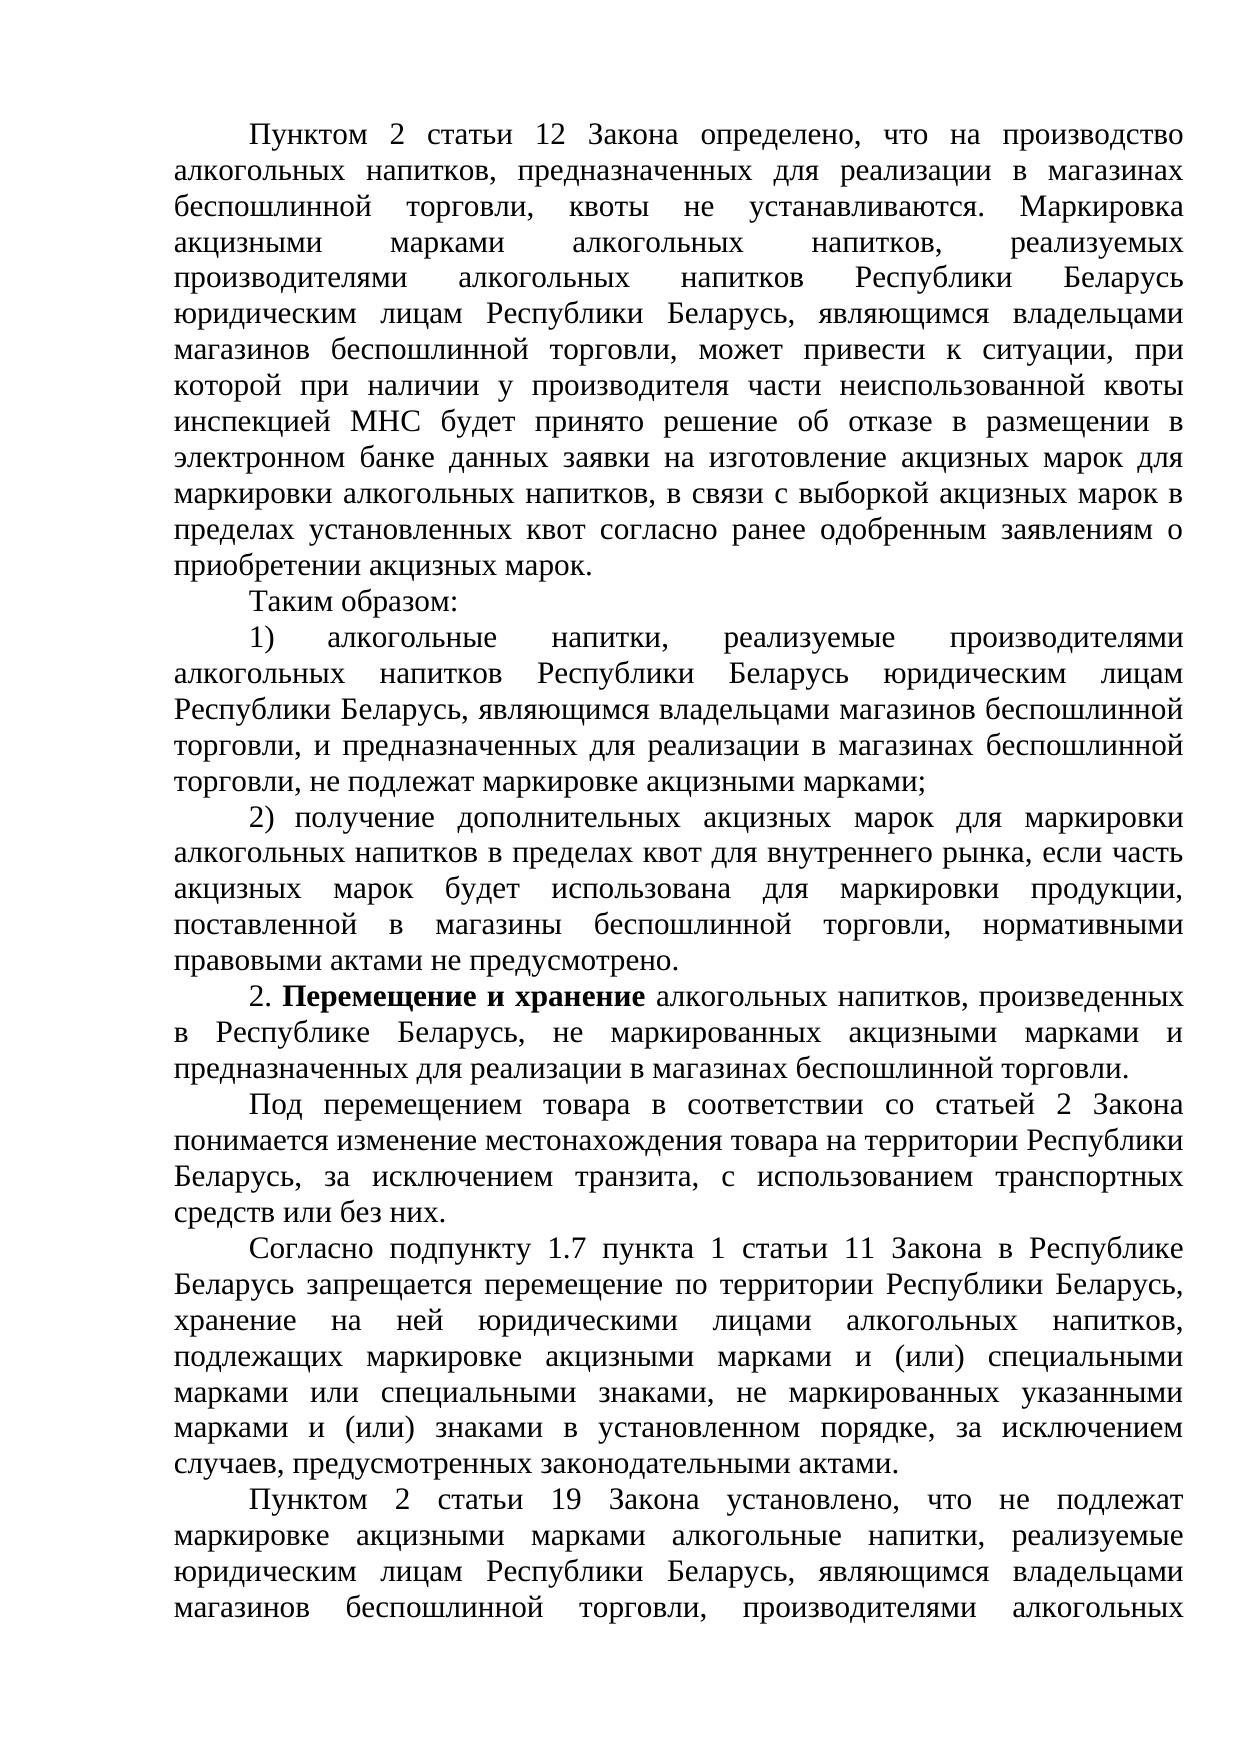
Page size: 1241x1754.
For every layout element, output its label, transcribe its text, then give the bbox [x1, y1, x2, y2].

text Под перемещением товара в соответствии со статьей 2 Закона понимается изменение местонахождения товара на территории Республики Беларусь, за исключением транзита, с использованием транспортных средств или без них. [173, 1085, 1184, 1229]
text Пунктом 2 статьи 12 Закона определено, что на производство алкогольных напитков, предназначенных для реализации в магазинах беспошлинной торговли, квоты не устанавливаются. Маркировка акцизными марками алкогольных напитков, реализуемых производителями алкогольных напитков Республики Беларусь юридическим лицам Республики Беларусь, являющимся владельцами магазинов беспошлинной торговли, может привести к ситуации, при которой при наличии у производителя части неиспользованной квоты инспекцией МНС будет принято решение об отказе в размещении в электронном банке данных заявки на изготовление акцизных марок для маркировки алкогольных напитков, в связи с выборкой акцизных марок в пределах установленных квот согласно ранее одобренным заявлениям о приобретении акцизных марок. [173, 115, 1184, 582]
list получение дополнительных акцизных марок для маркировки алкогольных напитков в пределах квот для внутреннего рынка, если часть акцизных марок будет использована для маркировки продукции, поставленной в магазины беспошлинной торговли, нормативными правовыми актами не предусмотрено. [173, 798, 1184, 977]
text Таким образом: [173, 582, 1184, 618]
text 2. Перемещение и хранение алкогольных напитков, произведенных в Республике Беларусь, не маркированных акцизными марками и предназначенных для реализации в магазинах беспошлинной торговли. [173, 977, 1184, 1085]
list алкогольные напитки, реализуемые производителями алкогольных напитков Республики Беларусь юридическим лицам Республики Беларусь, являющимся владельцами магазинов беспошлинной торговли, и предназначенных для реализации в магазинах беспошлинной торговли, не подлежат маркировке акцизными марками; [173, 618, 1184, 798]
text Согласно подпункту 1.7 пункта 1 статьи 11 Закона в Республике Беларусь запрещается перемещение по территории Республики Беларусь, хранение на ней юридическими лицами алкогольных напитков, подлежащих маркировке акцизными марками и (или) специальными марками или специальными знаками, не маркированных указанными марками и (или) знаками в установленном порядке, за исключением случаев, предусмотренных законодательными актами. [173, 1229, 1184, 1481]
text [173, 1481, 1184, 1624]
